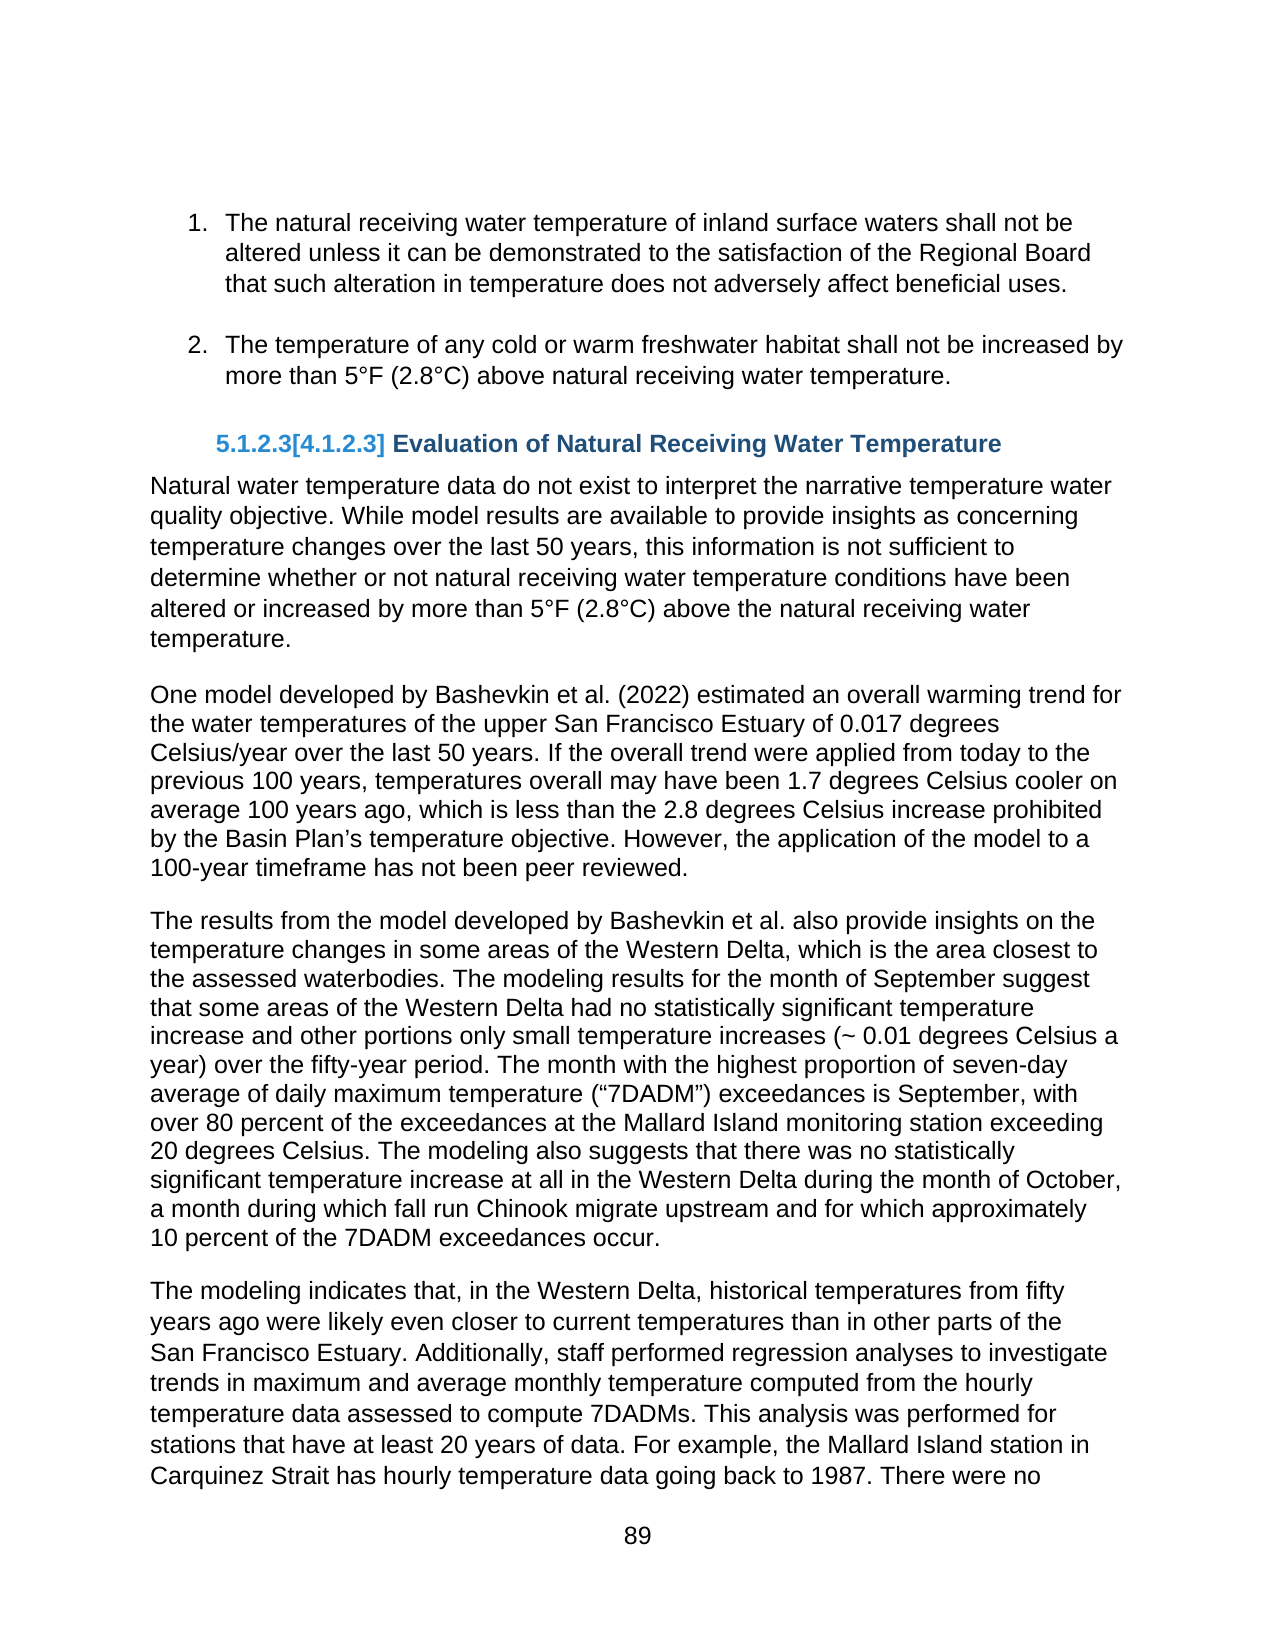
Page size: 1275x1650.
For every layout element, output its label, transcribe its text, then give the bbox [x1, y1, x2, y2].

text Natural water temperature data do not exist to interpret the narrative temperature water quality objective. While model results are available to provide insights as concerning temperature changes over the last 50 years, this information is not sufficient to determine whether or not natural receiving water temperature conditions have been altered or increased by more than 5°F (2.8°C) above the natural receiving water temperature. [150, 471, 1125, 653]
list The natural receiving water temperature of inland surface waters shall not be altered unless it can be demonstrated to the satisfaction of the Regional Board that such alteration in temperature does not adversely affect beneficial uses. [187, 207, 1125, 298]
subtitle Evaluation of Natural Receiving Water Temperature [216, 429, 1125, 458]
text One model developed by Bashevkin et al. (2022) estimated an overall warming trend for the water temperatures of the upper San Francisco Estuary of 0.017 degrees Celsius/year over the last 50 years. If the overall trend were applied from today to the previous 100 years, temperatures overall may have been 1.7 degrees Celsius cooler on average 100 years ago, which is less than the 2.8 degrees Celsius increase prohibited by the Basin Plan’s temperature objective. However, the application of the model to a 100-year timeframe has not been peer reviewed. [150, 680, 1125, 881]
text The results from the model developed by Bashevkin et al. also provide insights on the temperature changes in some areas of the Western Delta, which is the area closest to the assessed waterbodies. The modeling results for the month of September suggest that some areas of the Western Delta had no statistically significant temperature increase and other portions only small temperature increases (~ 0.01 degrees Celsius a year) over the fifty-year period. The month with the highest proportion of seven-day average of daily maximum temperature (“7DADM”) exceedances is September, with over 80 percent of the exceedances at the Mallard Island monitoring station exceeding 20 degrees Celsius. The modeling also suggests that there was no statistically significant temperature increase at all in the Western Delta during the month of October, a month during which fall run Chinook migrate upstream and for which approximately 10 percent of the 7DADM exceedances occur. [150, 906, 1125, 1251]
list The temperature of any cold or warm freshwater habitat shall not be increased by more than 5°F (2.8°C) above natural receiving water temperature. [187, 330, 1125, 390]
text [150, 1276, 1125, 1489]
